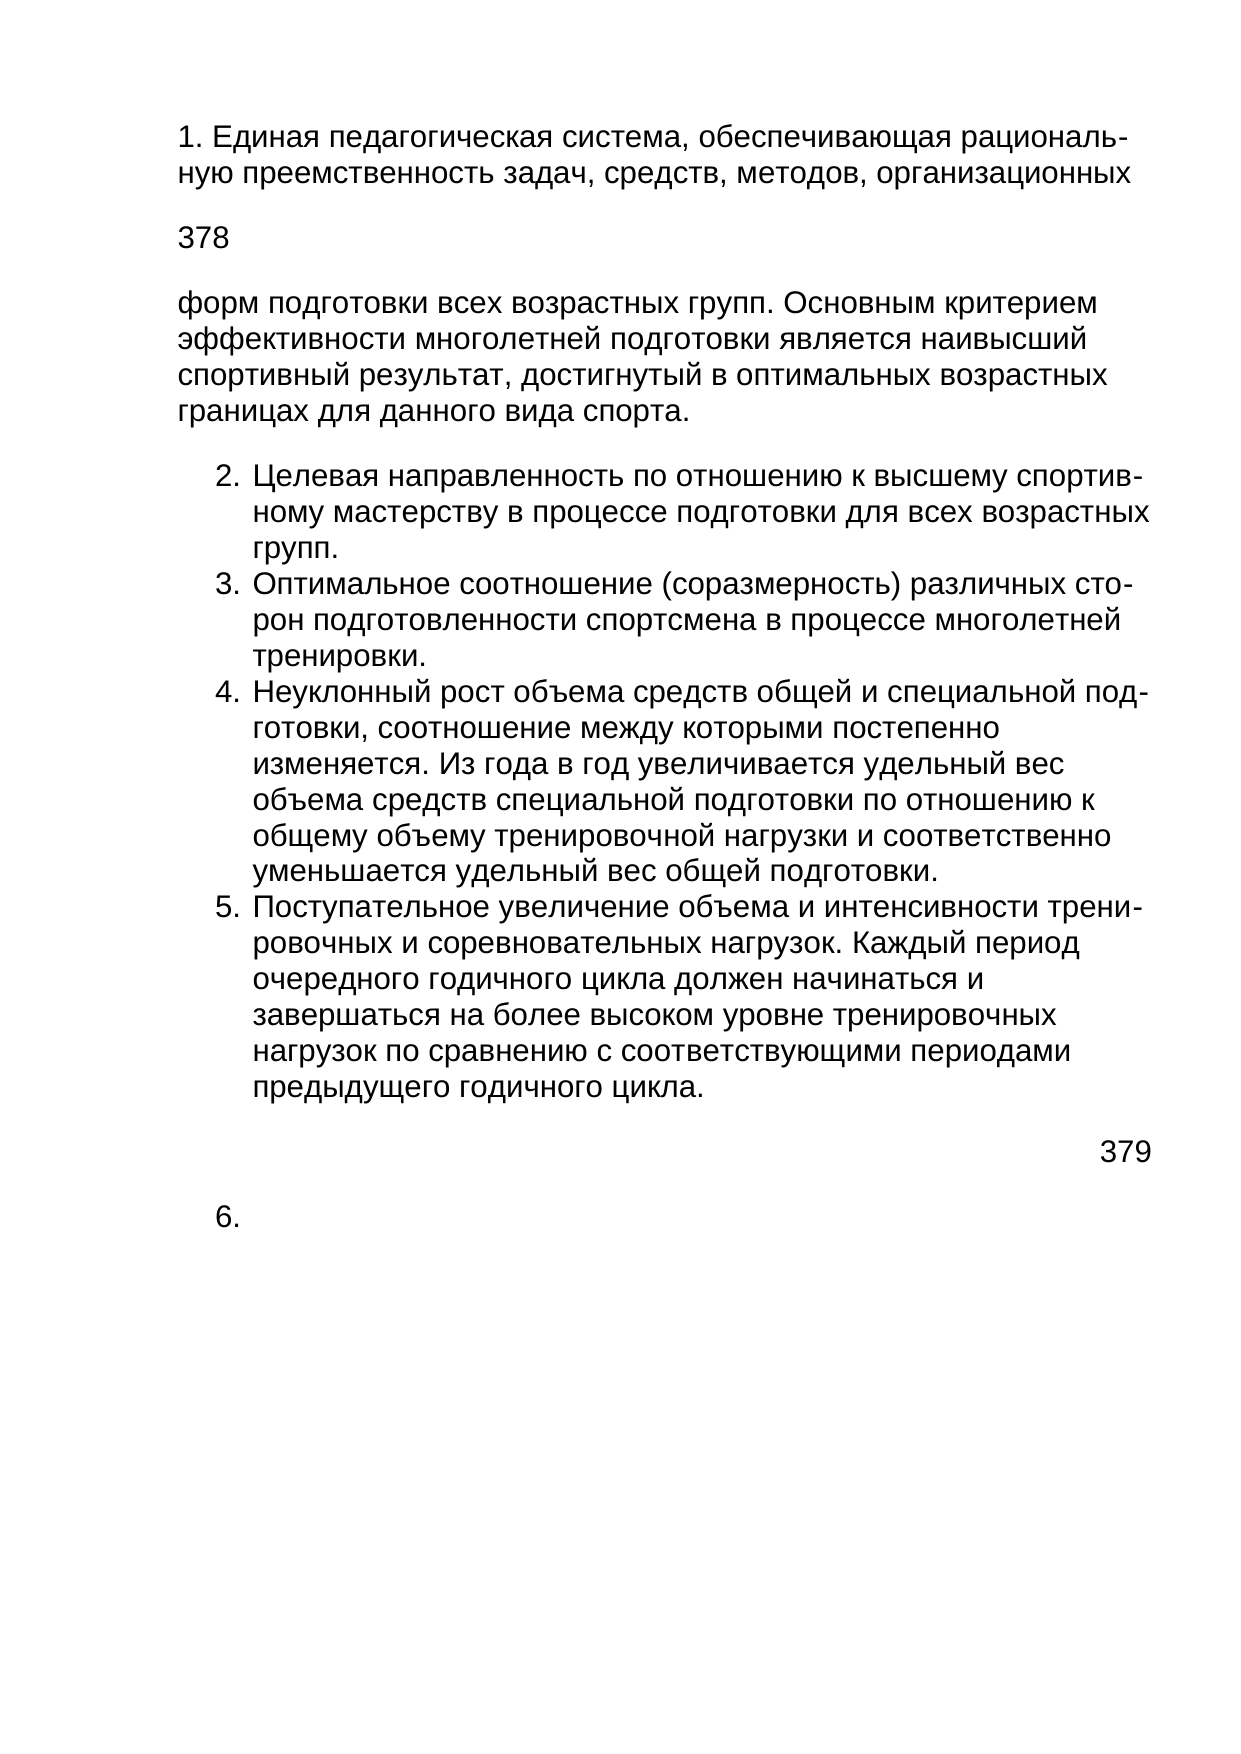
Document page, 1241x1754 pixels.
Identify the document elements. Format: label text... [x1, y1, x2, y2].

list Целевая направленность по отношению к высшему спортивному мастерству в процессе подготовки для всех возрастных групп. [215, 457, 1152, 565]
text 1. Единая педагогическая система, обеспечивающая рациональную преемственность задач, средств, методов, организационных [177, 118, 1152, 190]
text форм подготовки всех возрастных групп. Основным критерием эффективности многолетней подготовки является наивысший спортивный результат, достигнутый в оптимальных возрастных границах для данного вида спорта. [177, 284, 1152, 428]
list Поступательное увеличение объема и интенсивности тренировочных и соревновательных нагрузок. Каждый период очередного годичного цикла должен начинаться и завершаться на более высоком уровне тренировочных нагрузок по сравнению с соответствующими периодами предыдущего годичного цикла. [215, 888, 1152, 1104]
list Неуклонный рост объема средств общей и специальной подготовки, соотношение между которыми постепенно изменяется. Из года в год увеличивается удельный вес объема средств специальной подготовки по отношению к общему объему тренировочной нагрузки и соответственно уменьшается удельный вес общей подготовки. [215, 673, 1152, 888]
text 379 [177, 1133, 1152, 1169]
text 378 [177, 219, 1152, 255]
list Оптимальное соотношение (соразмерность) различных сторон подготовленности спортсмена в процессе многолетней тренировки. [215, 565, 1152, 673]
